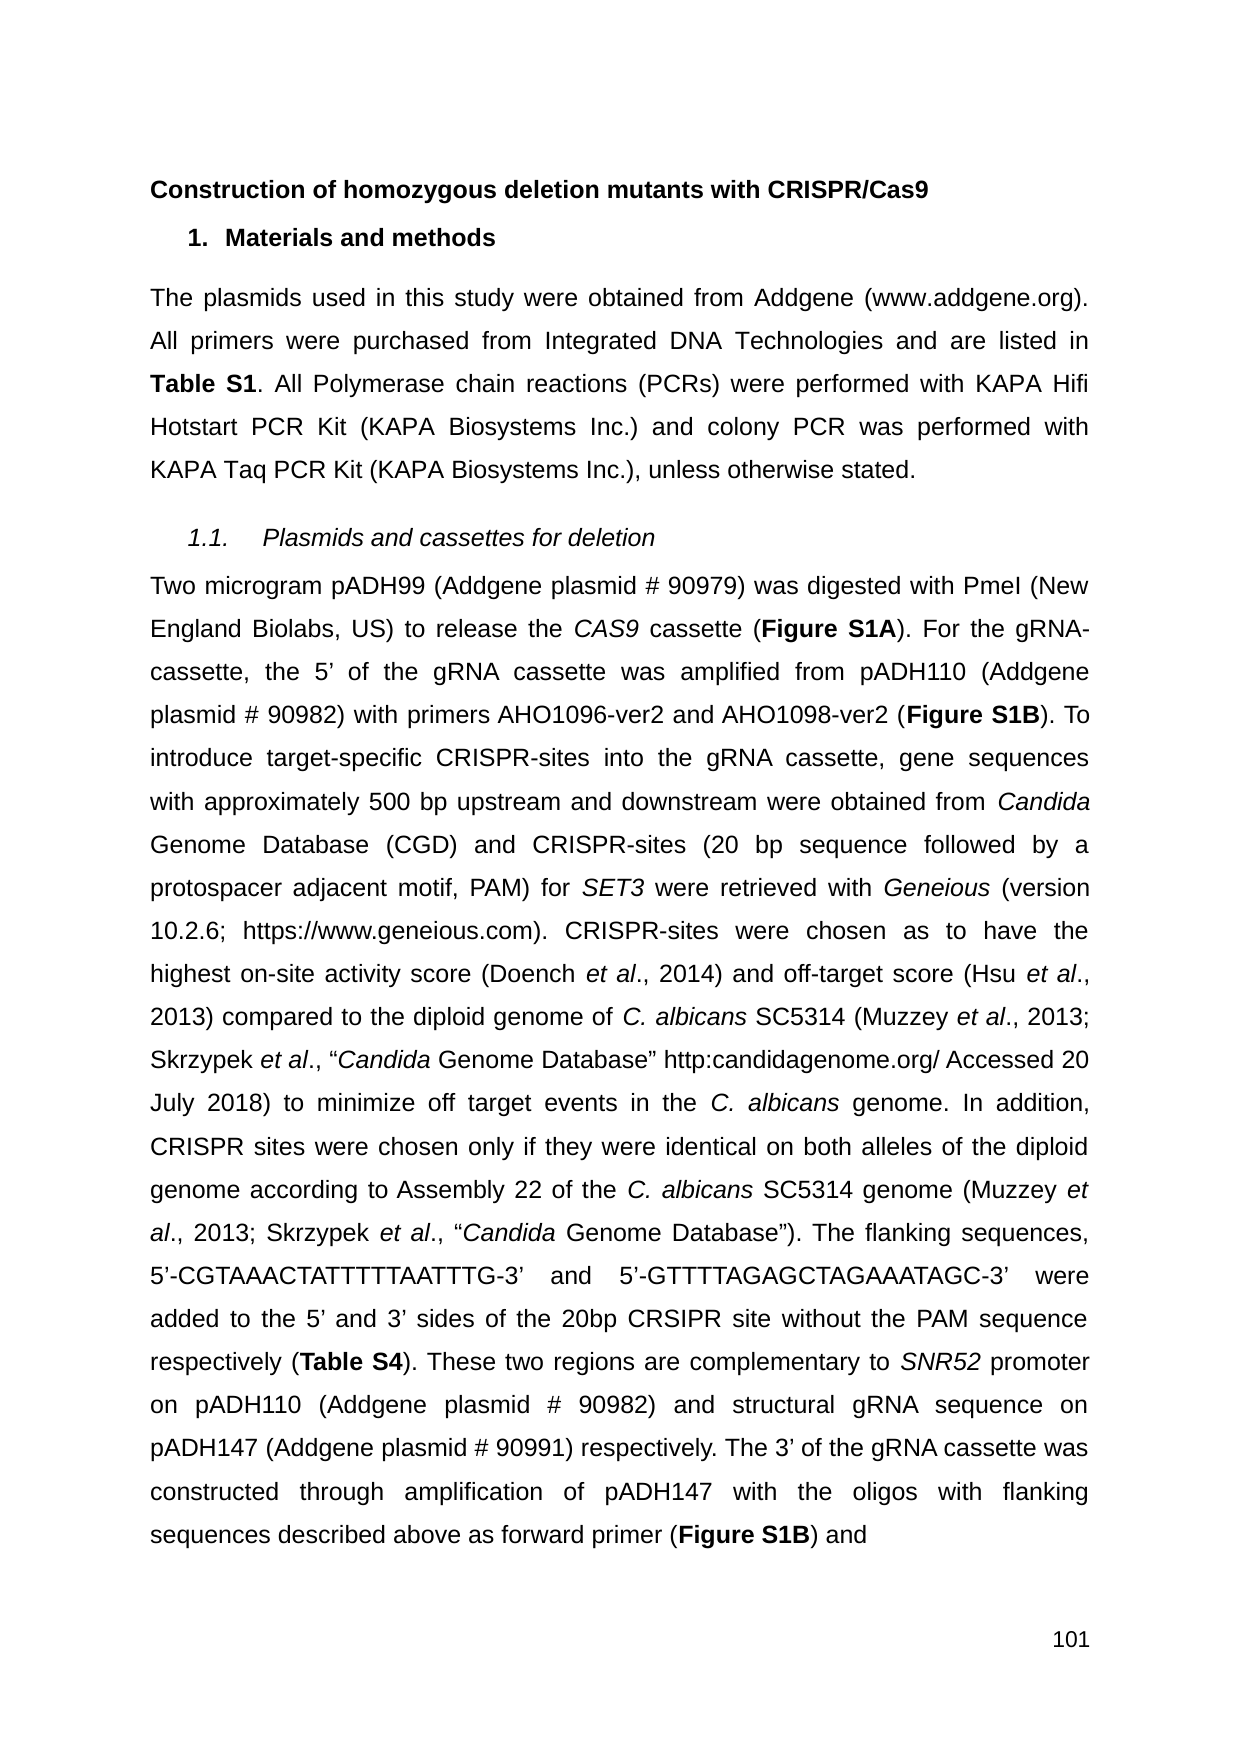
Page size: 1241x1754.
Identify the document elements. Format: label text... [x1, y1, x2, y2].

subtitle Construction of homozygous deletion mutants with CRISPR/Cas9 [150, 175, 1090, 204]
subtitle Plasmids and cassettes for deletion [187, 523, 1090, 552]
text Two microgram pADH99 (Addgene plasmid # 90979) was digested with PmeI (New England Biolabs, US) to release the CAS9 cassette (Figure S1A). For the gRNA-cassette, the 5’ of the gRNA cassette was amplified from pADH110 (Addgene plasmid # 90982) with primers AHO1096-ver2 and AHO1098-ver2 (Figure S1B). To introduce target-specific CRISPR-sites into the gRNA cassette, gene sequences with approximately 500 bp upstream and downstream were obtained from Candida Genome Database (CGD) and CRISPR-sites (20 bp sequence followed by a protospacer adjacent motif, PAM) for SET3 were retrieved with Geneious (version 10.2.6; https://www.geneious.com). CRISPR-sites were chosen as to have the highest on-site activity score (Doench et al., 2014) and off-target score (Hsu et al., 2013) compared to the diploid genome of C. albicans SC5314 (Muzzey et al., 2013; Skrzypek et al., “Candida Genome Database” http:candidagenome.org/ Accessed 20 July 2018) to minimize off target events in the C. albicans genome. In addition, CRISPR sites were chosen only if they were identical on both alleles of the diploid genome according to Assembly 22 of the C. albicans SC5314 genome (Muzzey et al., 2013; Skrzypek et al., “Candida Genome Database”). The flanking sequences, 5’-CGTAAACTATTTTTAATTTG-3’ and 5’-GTTTTAGAGCTAGAAATAGC-3’ were added to the 5’ and 3’ sides of the 20bp CRSIPR site without the PAM sequence respectively (Table S4). These two regions are complementary to SNR52 promoter on pADH110 (Addgene plasmid # 90982) and structural gRNA sequence on pADH147 (Addgene plasmid # 90991) respectively. The 3’ of the gRNA cassette was constructed through amplification of pADH147 with the oligos with flanking sequences described above as forward primer (Figure S1B) and [150, 571, 1090, 1548]
text The plasmids used in this study were obtained from Addgene (www.addgene.org). All primers were purchased from Integrated DNA Technologies and are listed in Table S1. All Polymerase chain reactions (PCRs) were performed with KAPA Hifi Hotstart PCR Kit (KAPA Biosystems Inc.) and colony PCR was performed with KAPA Taq PCR Kit (KAPA Biosystems Inc.), unless otherwise stated. [150, 282, 1090, 484]
list Materials and methods [187, 223, 1090, 251]
